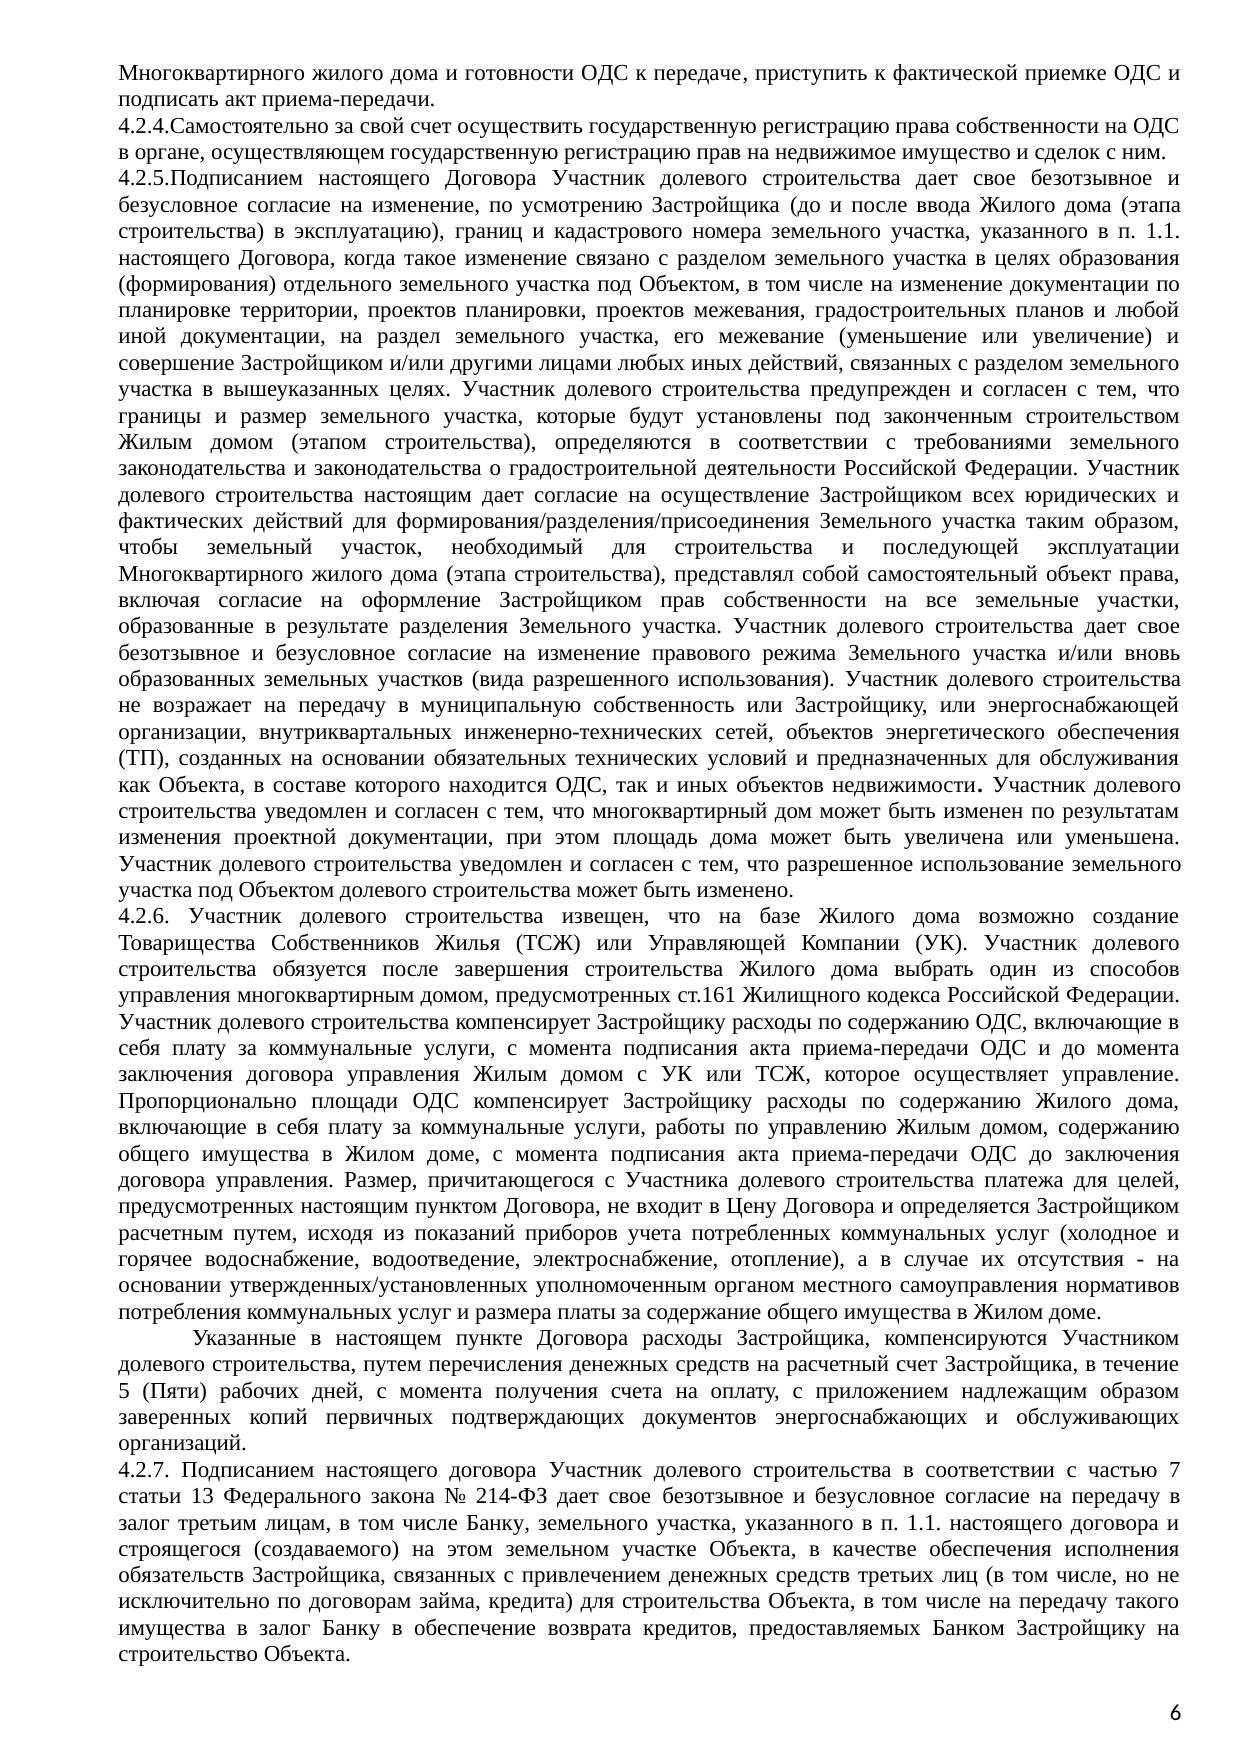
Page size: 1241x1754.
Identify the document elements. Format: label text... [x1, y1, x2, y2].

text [118, 59, 1181, 112]
text 4.2.7. Подписанием настоящего договора Участник долевого строительства в соответствии с частью 7 статьи 13 Федерального закона № 214-ФЗ дает свое безотзывное и безусловное согласие на передачу в залог третьим лицам, в том числе Банку, земельного участка, указанного в п. 1.1. настоящего договора и строящегося (создаваемого) на этом земельном участке Объекта, в качестве обеспечения исполнения обязательств Застройщика, связанных с привлечением денежных средств третьих лиц (в том числе, но не исключительно по договорам займа, кредита) для строительства Объекта, в том числе на передачу такого имущества в залог Банку в обеспечение возврата кредитов, предоставляемых Банком Застройщику на строительство Объекта. [118, 1456, 1181, 1667]
text Указанные в настоящем пункте Договора расходы Застройщика, компенсируются Участником долевого строительства, путем перечисления денежных средств на расчетный счет Застройщика, в течение 5 (Пяти) рабочих дней, с момента получения счета на оплату, с приложением надлежащим образом заверенных копий первичных подтверждающих документов энергоснабжающих и обслуживающих организаций. [118, 1324, 1181, 1456]
text 4.2.5.Подписанием настоящего Договора Участник долевого строительства дает свое безотзывное и безусловное согласие на изменение, по усмотрению Застройщика (до и после ввода Жилого дома (этапа строительства) в эксплуатацию), границ и кадастрового номера земельного участка, указанного в п. 1.1. настоящего Договора, когда такое изменение связано с разделом земельного участка в целях образования (формирования) отдельного земельного участка под Объектом, в том числе на изменение документации по планировке территории, проектов планировки, проектов межевания, градостроительных планов и любой иной документации, на раздел земельного участка, его межевание (уменьшение или увеличение) и совершение Застройщиком и/или другими лицами любых иных действий, связанных с разделом земельного участка в вышеуказанных целях. Участник долевого строительства предупрежден и согласен с тем, что границы и размер земельного участка, которые будут установлены под законченным строительством Жилым домом (этапом строительства), определяются в соответствии с требованиями земельного законодательства и законодательства о градостроительной деятельности Российской Федерации. Участник долевого строительства настоящим дает согласие на осуществление Застройщиком всех юридических и фактических действий для формирования/разделения/присоединения Земельного участка таким образом, чтобы земельный участок, необходимый для строительства и последующей эксплуатации Многоквартирного жилого дома (этапа строительства), представлял собой самостоятельный объект права, включая согласие на оформление Застройщиком прав собственности на все земельные участки, образованные в результате разделения Земельного участка. Участник долевого строительства дает свое безотзывное и безусловное согласие на изменение правового режима Земельного участка и/или вновь образованных земельных участков (вида разрешенного использования). Участник долевого строительства не возражает на передачу в муниципальную собственность или Застройщику, или энергоснабжающей организации, внутриквартальных инженерно-технических сетей, объектов энергетического обеспечения (ТП), созданных на основании обязательных технических условий и предназначенных для обслуживания как Объекта, в составе которого находится ОДС, так и иных объектов недвижимости. Участник долевого строительства уведомлен и согласен с тем, что многоквартирный дом может быть изменен по результатам изменения проектной документации, при этом площадь дома может быть увеличена или уменьшена. Участник долевого строительства уведомлен и согласен с тем, что разрешенное использование земельного участка под Объектом долевого строительства может быть изменено. [118, 164, 1181, 902]
text 4.2.6. Участник долевого строительства извещен, что на базе Жилого дома возможно создание Товарищества Собственников Жилья (ТСЖ) или Управляющей Компании (УК). Участник долевого строительства обязуется после завершения строительства Жилого дома выбрать один из способов управления многоквартирным домом, предусмотренных ст.161 Жилищного кодекса Российской Федерации. Участник долевого строительства компенсирует Застройщику расходы по содержанию ОДС, включающие в себя плату за коммунальные услуги, с момента подписания акта приема-передачи ОДС и до момента заключения договора управления Жилым домом с УК или ТСЖ, которое осуществляет управление. Пропорционально площади ОДС компенсирует Застройщику расходы по содержанию Жилого дома, включающие в себя плату за коммунальные услуги, работы по управлению Жилым домом, содержанию общего имущества в Жилом доме, с момента подписания акта приема-передачи ОДС до заключения договора управления. Размер, причитающегося с Участника долевого строительства платежа для целей, предусмотренных настоящим пунктом Договора, не входит в Цену Договора и определяется Застройщиком расчетным путем, исходя из показаний приборов учета потребленных коммунальных услуг (холодное и горячее водоснабжение, водоотведение, электроснабжение, отопление), а в случае их отсутствия - на основании утвержденных/установленных уполномоченным органом местного самоуправления нормативов потребления коммунальных услуг и размера платы за содержание общего имущества в Жилом доме. [118, 902, 1181, 1324]
text 4.2.4.Самостоятельно за свой счет осуществить государственную регистрацию права собственности на ОДС в органе, осуществляющем государственную регистрацию прав на недвижимое имущество и сделок с ним. [118, 112, 1181, 164]
